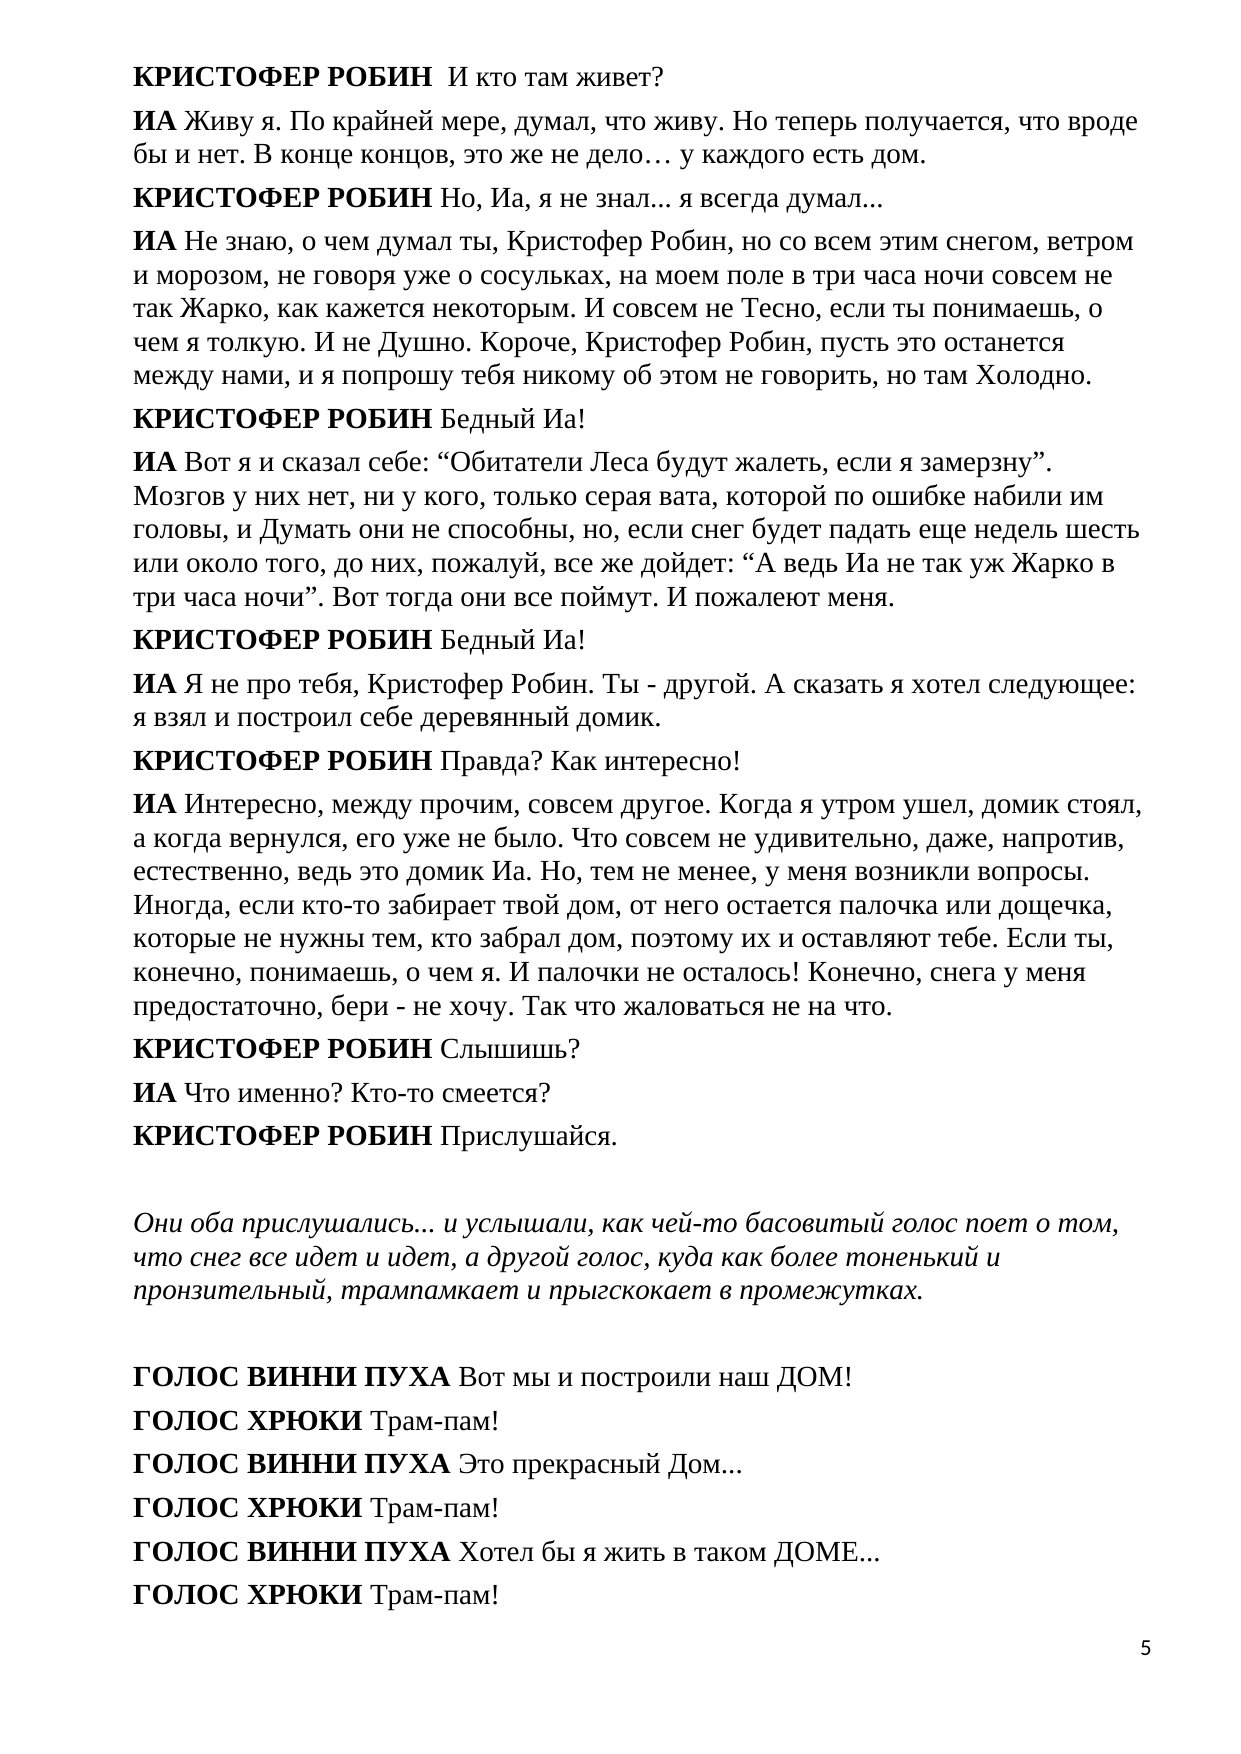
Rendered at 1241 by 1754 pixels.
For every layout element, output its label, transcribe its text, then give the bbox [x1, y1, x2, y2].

text ГОЛОС ХРЮКИ Трам-пам! [133, 1490, 1152, 1524]
text КРИСТОФЕР РОБИН Правда? Как интересно! [133, 743, 1152, 776]
text ГОЛОС ХРЮКИ Трам-пам! [133, 1403, 1152, 1437]
text ГОЛОС ВИННИ ПУХА Хотел бы я жить в таком ДОМЕ... [133, 1534, 1152, 1567]
text Они оба прислушались... и услышали, как чей-то басовитый голос поет о том, что снег все идет и идет, а другой голос, куда как более тоненький и пронзительный, трампамкает и прыгскокает в промежутках. [133, 1205, 1152, 1306]
text ГОЛОС ВИННИ ПУХА Это прекрасный Дом... [133, 1447, 1152, 1480]
text ИА Интересно, между прочим, совсем другое. Когда я утром ушел, домик стоял, а когда вернулся, его уже не было. Что совсем не удивительно, даже, напротив, естественно, ведь это домик Иа. Но, тем не менее, у меня возникли вопросы. Иногда, если кто-то забирает твой дом, от него остается палочка или дощечка, которые не нужны тем, кто забрал дом, поэтому их и оставляют тебе. Если ты, конечно, понимаешь, о чем я. И палочки не осталось! Конечно, снега у меня предостаточно, бери - не хочу. Так что жаловаться не на что. [133, 786, 1152, 1021]
text КРИСТОФЕР РОБИН Но, Иа, я не знал... я всегда думал... [133, 180, 1152, 213]
text ИА Вот я и сказал себе: “Обитатели Леса будут жалеть, если я замерзну”. Мозгов у них нет, ни у кого, только серая вата, которой по ошибке набили им головы, и Думать они не способны, но, если снег будет падать еще недель шесть или около того, до них, пожалуй, все же дойдет: “А ведь Иа не так уж Жарко в три часа ночи”. Вот тогда они все поймут. И пожалеют меня. [133, 444, 1152, 612]
text ИА Живу я. По крайней мере, думал, что живу. Но теперь получается, что вроде бы и нет. В конце концов, это же не дело… у каждого есть дом. [133, 103, 1152, 170]
text КРИСТОФЕР РОБИН Прислушайся. [133, 1118, 1152, 1152]
text КРИСТОФЕР РОБИН Бедный Иа! [133, 401, 1152, 434]
text ГОЛОС ХРЮКИ Трам-пам! [133, 1577, 1152, 1611]
text ГОЛОС ВИННИ ПУХА Вот мы и построили наш ДОМ! [133, 1359, 1152, 1393]
text КРИСТОФЕР РОБИН И кто там живет? [133, 59, 1152, 93]
text ИА Что именно? Кто-то смеется? [133, 1075, 1152, 1108]
text ИА Не знаю, о чем думал ты, Кристофер Робин, но со всем этим снегом, ветром и морозом, не говоря уже о сосульках, на моем поле в три часа ночи совсем не так Жарко, как кажется некоторым. И совсем не Тесно, если ты понимаешь, о чем я толкую. И не Душно. Короче, Кристофер Робин, пусть это останется между нами, и я попрошу тебя никому об этом не говорить, но там Холодно. [133, 223, 1152, 391]
text ИА Я не про тебя, Кристофер Робин. Ты - другой. А сказать я хотел следующее: я взял и построил себе деревянный домик. [133, 666, 1152, 733]
text КРИСТОФЕР РОБИН Слышишь? [133, 1031, 1152, 1065]
text КРИСТОФЕР РОБИН Бедный Иа! [133, 622, 1152, 656]
